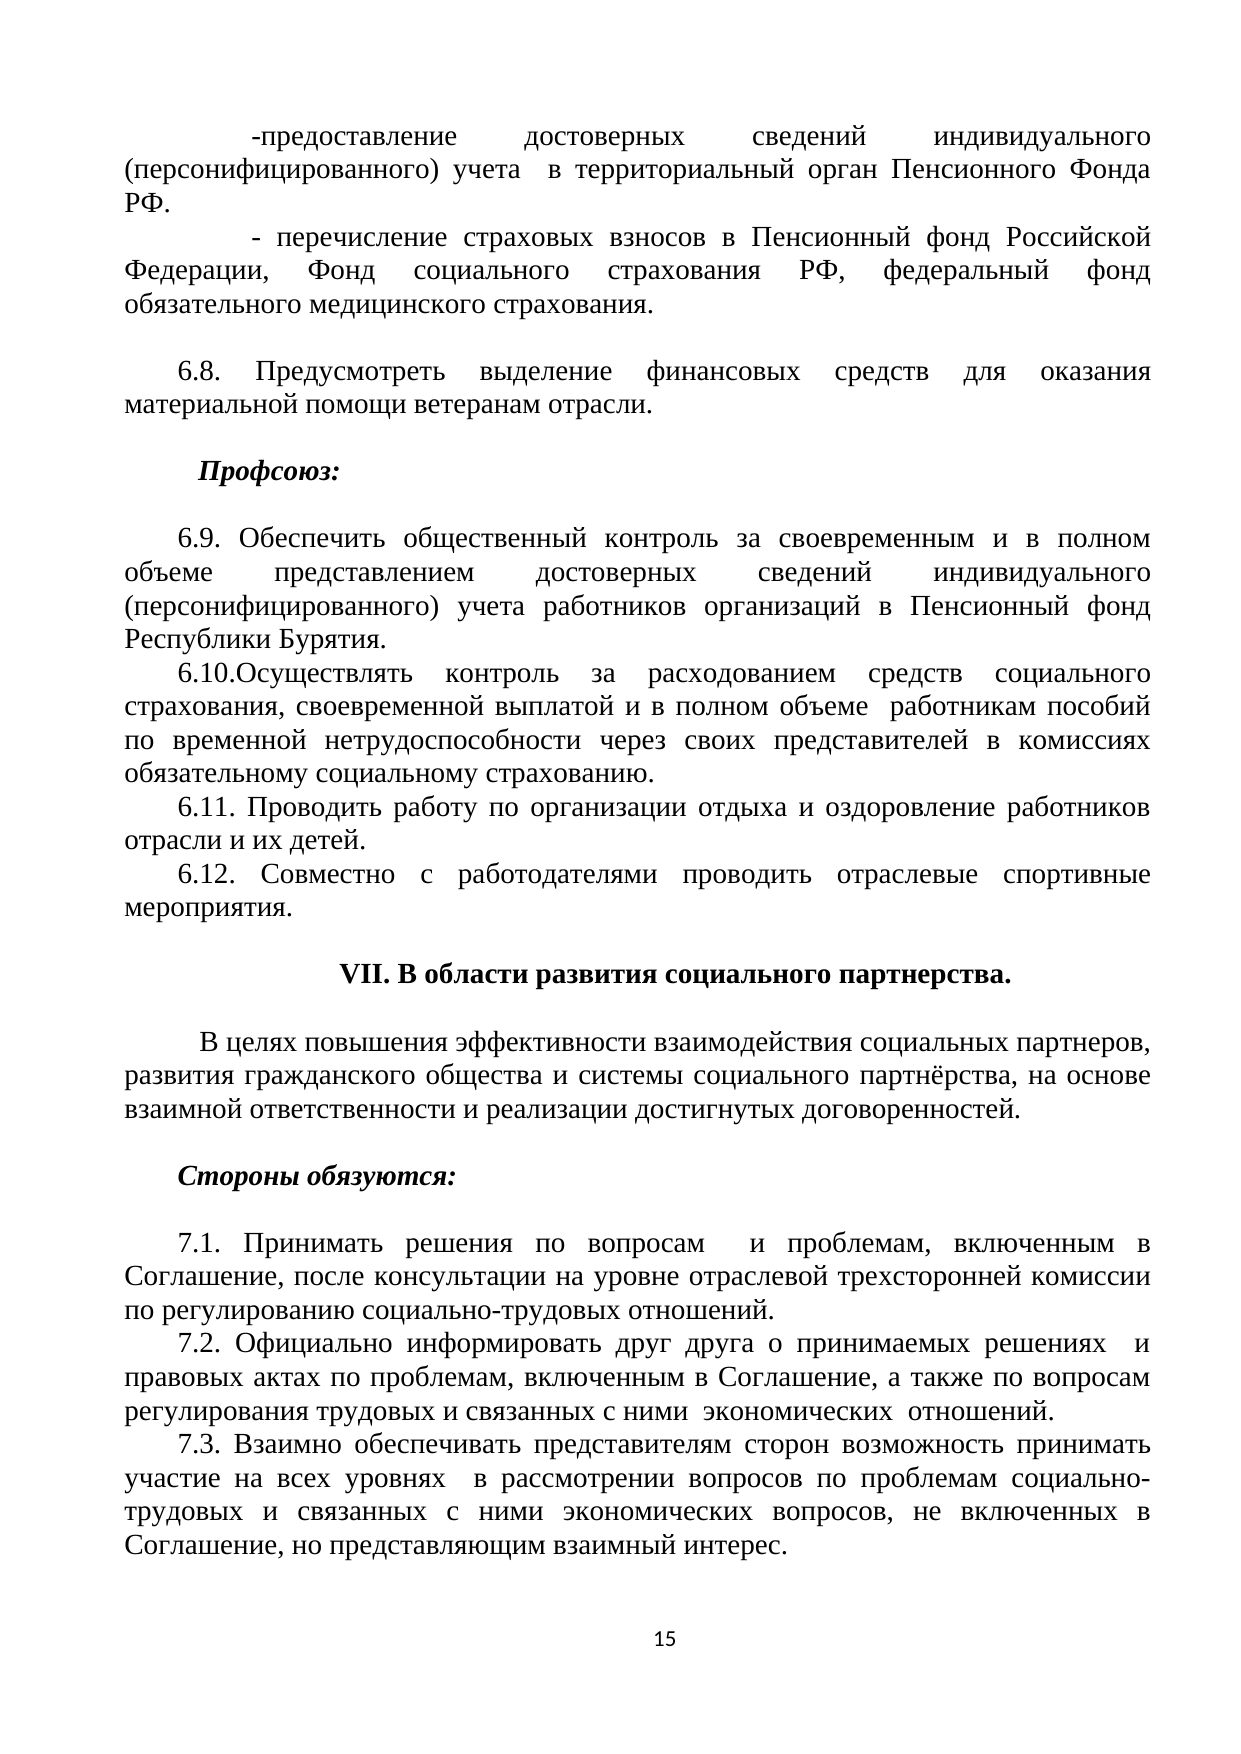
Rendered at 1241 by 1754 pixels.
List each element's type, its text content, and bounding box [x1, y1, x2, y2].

text 6.8. Предусмотреть выделение финансовых средств для оказания материальной помощи ветеранам отрасли. [124, 353, 1152, 420]
text 6.12. Совместно с работодателями проводить отраслевые спортивные мероприятия. [124, 856, 1152, 923]
text Стороны обязуются: [124, 1158, 1152, 1191]
text -предоставление достоверных сведений индивидуального (персонифицированного) учета в территориальный орган Пенсионного Фонда РФ. [124, 118, 1152, 219]
text 7.3. Взаимно обеспечивать представителям сторон возможность принимать участие на всех уровнях в рассмотрении вопросов по проблемам социально-трудовых и связанных с ними экономических вопросов, не включенных в Соглашение, но представляющим взаимный интерес. [124, 1426, 1152, 1560]
text В целях повышения эффективности взаимодействия социальных партнеров, развития гражданского общества и системы социального партнёрства, на основе взаимной ответственности и реализации достигнутых договоренностей. [124, 1024, 1152, 1124]
text - перечисление страховых взносов в Пенсионный фонд Российской Федерации, Фонд социального страхования РФ, федеральный фонд обязательного медицинского страхования. [124, 219, 1152, 319]
text 6.9. Обеспечить общественный контроль за своевременным и в полном объеме представлением достоверных сведений индивидуального (персонифицированного) учета работников организаций в Пенсионный фонд Республики Бурятия. [124, 521, 1152, 655]
text 6.11. Проводить работу по организации отдыха и оздоровление работников отрасли и их детей. [124, 789, 1152, 856]
text 7.1. Принимать решения по вопросам и проблемам, включенным в Соглашение, после консультации на уровне отраслевой трехсторонней комиссии по регулированию социально-трудовых отношений. [124, 1225, 1152, 1326]
text 6.10.Осуществлять контроль за расходованием средств социального страхования, своевременной выплатой и в полном объеме работникам пособий по временной нетрудоспособности через своих представителей в комиссиях обязательному социальному страхованию. [124, 655, 1152, 789]
text VII. В области развития социального партнерства. [124, 957, 1152, 990]
text Профсоюз: [124, 453, 1152, 487]
text 7.2. Официально информировать друг друга о принимаемых решениях и правовых актах по проблемам, включенным в Соглашение, а также по вопросам регулирования трудовых и связанных с ними экономических отношений. [124, 1326, 1152, 1426]
